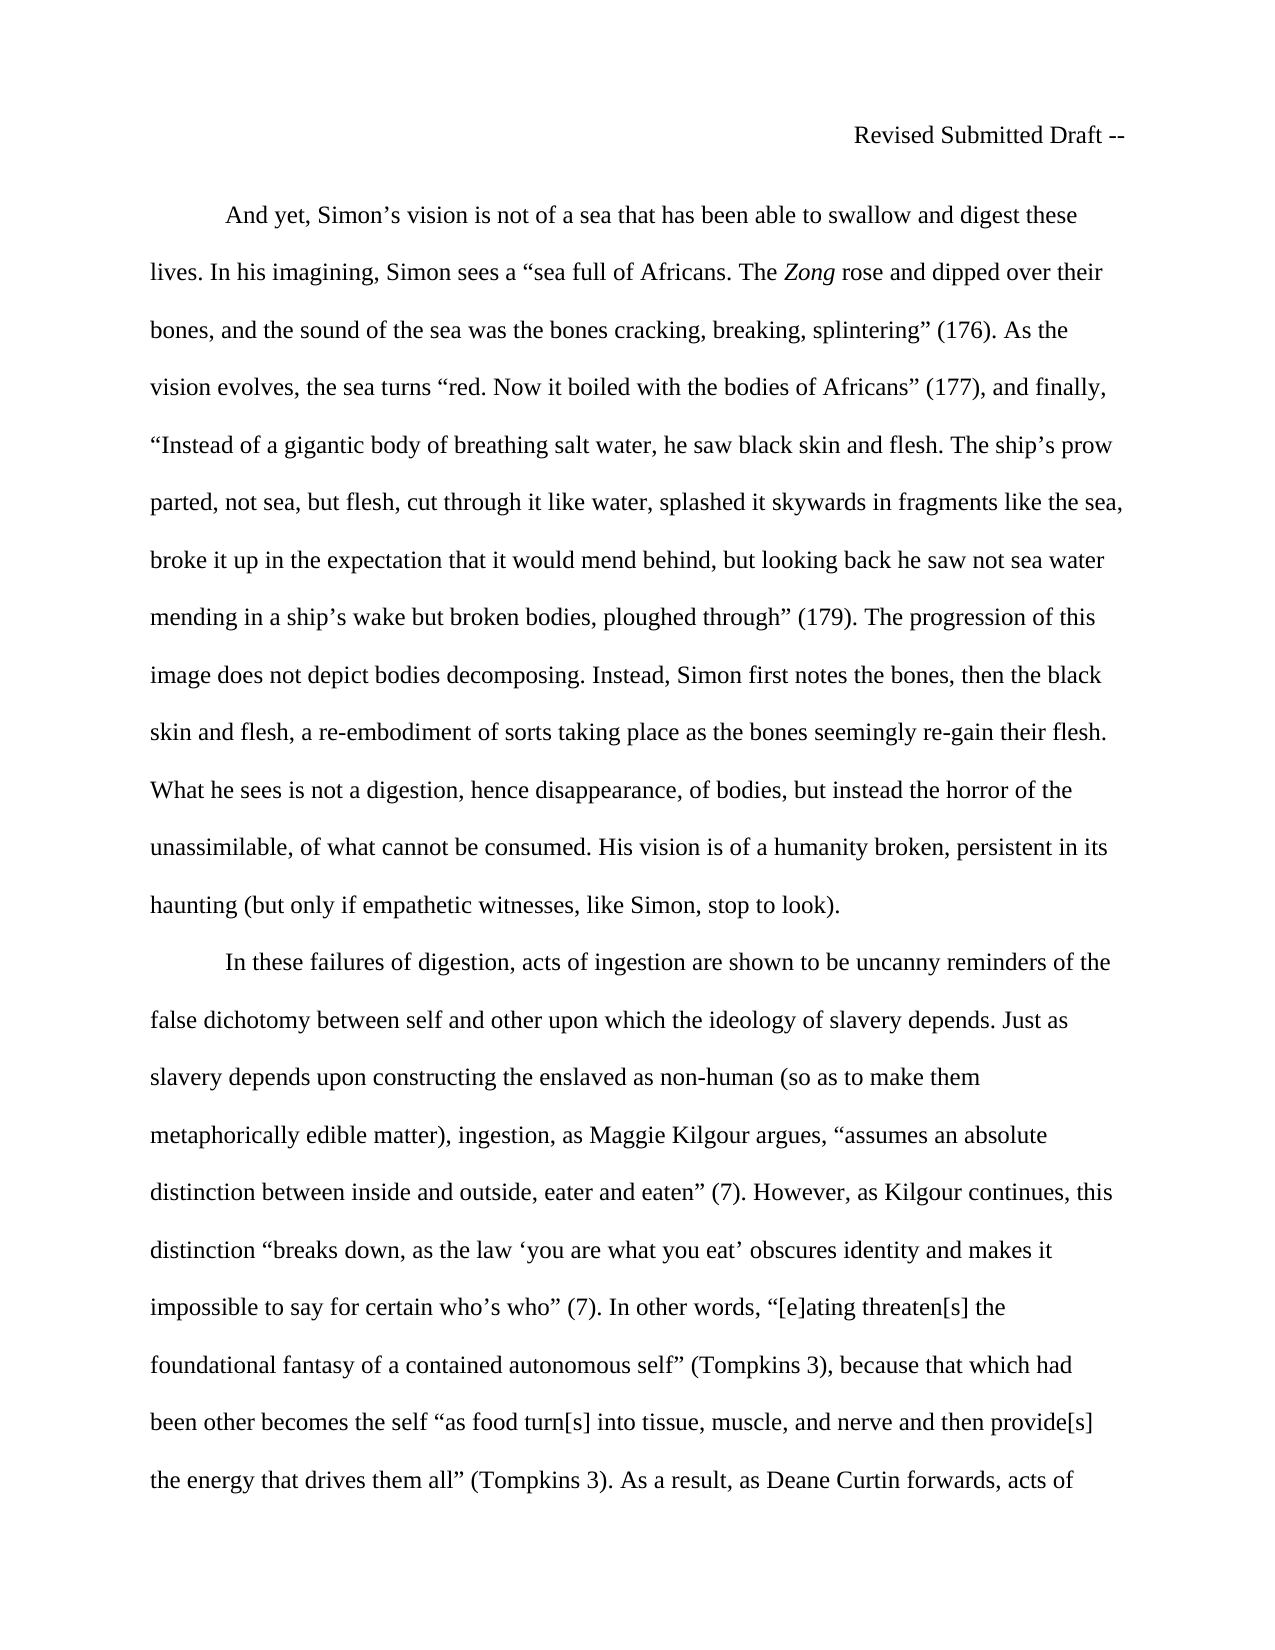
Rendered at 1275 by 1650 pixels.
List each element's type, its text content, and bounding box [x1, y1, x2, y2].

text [150, 947, 1125, 1494]
text And yet, Simon’s vision is not of a sea that has been able to swallow and digest these lives. In his imagining, Simon sees a “sea full of Africans. The Zong rose and dipped over their bones, and the sound of the sea was the bones cracking, breaking, splintering” (176). As the vision evolves, the sea turns “red. Now it boiled with the bodies of Africans” (177), and finally, “Instead of a gigantic body of breathing salt water, he saw black skin and flesh. The ship’s prow parted, not sea, but flesh, cut through it like water, splashed it skywards in fragments like the sea, broke it up in the expectation that it would mend behind, but looking back he saw not sea water mending in a ship’s wake but broken bodies, ploughed through” (179). The progression of this image does not depict bodies decomposing. Instead, Simon first notes the bones, then the black skin and flesh, a re-embodiment of sorts taking place as the bones seemingly re-gain their flesh. What he sees is not a digestion, hence disappearance, of bodies, but instead the horror of the unassimilable, of what cannot be consumed. His vision is of a humanity broken, persistent in its haunting (but only if empathetic witnesses, like Simon, stop to look). [150, 200, 1125, 919]
